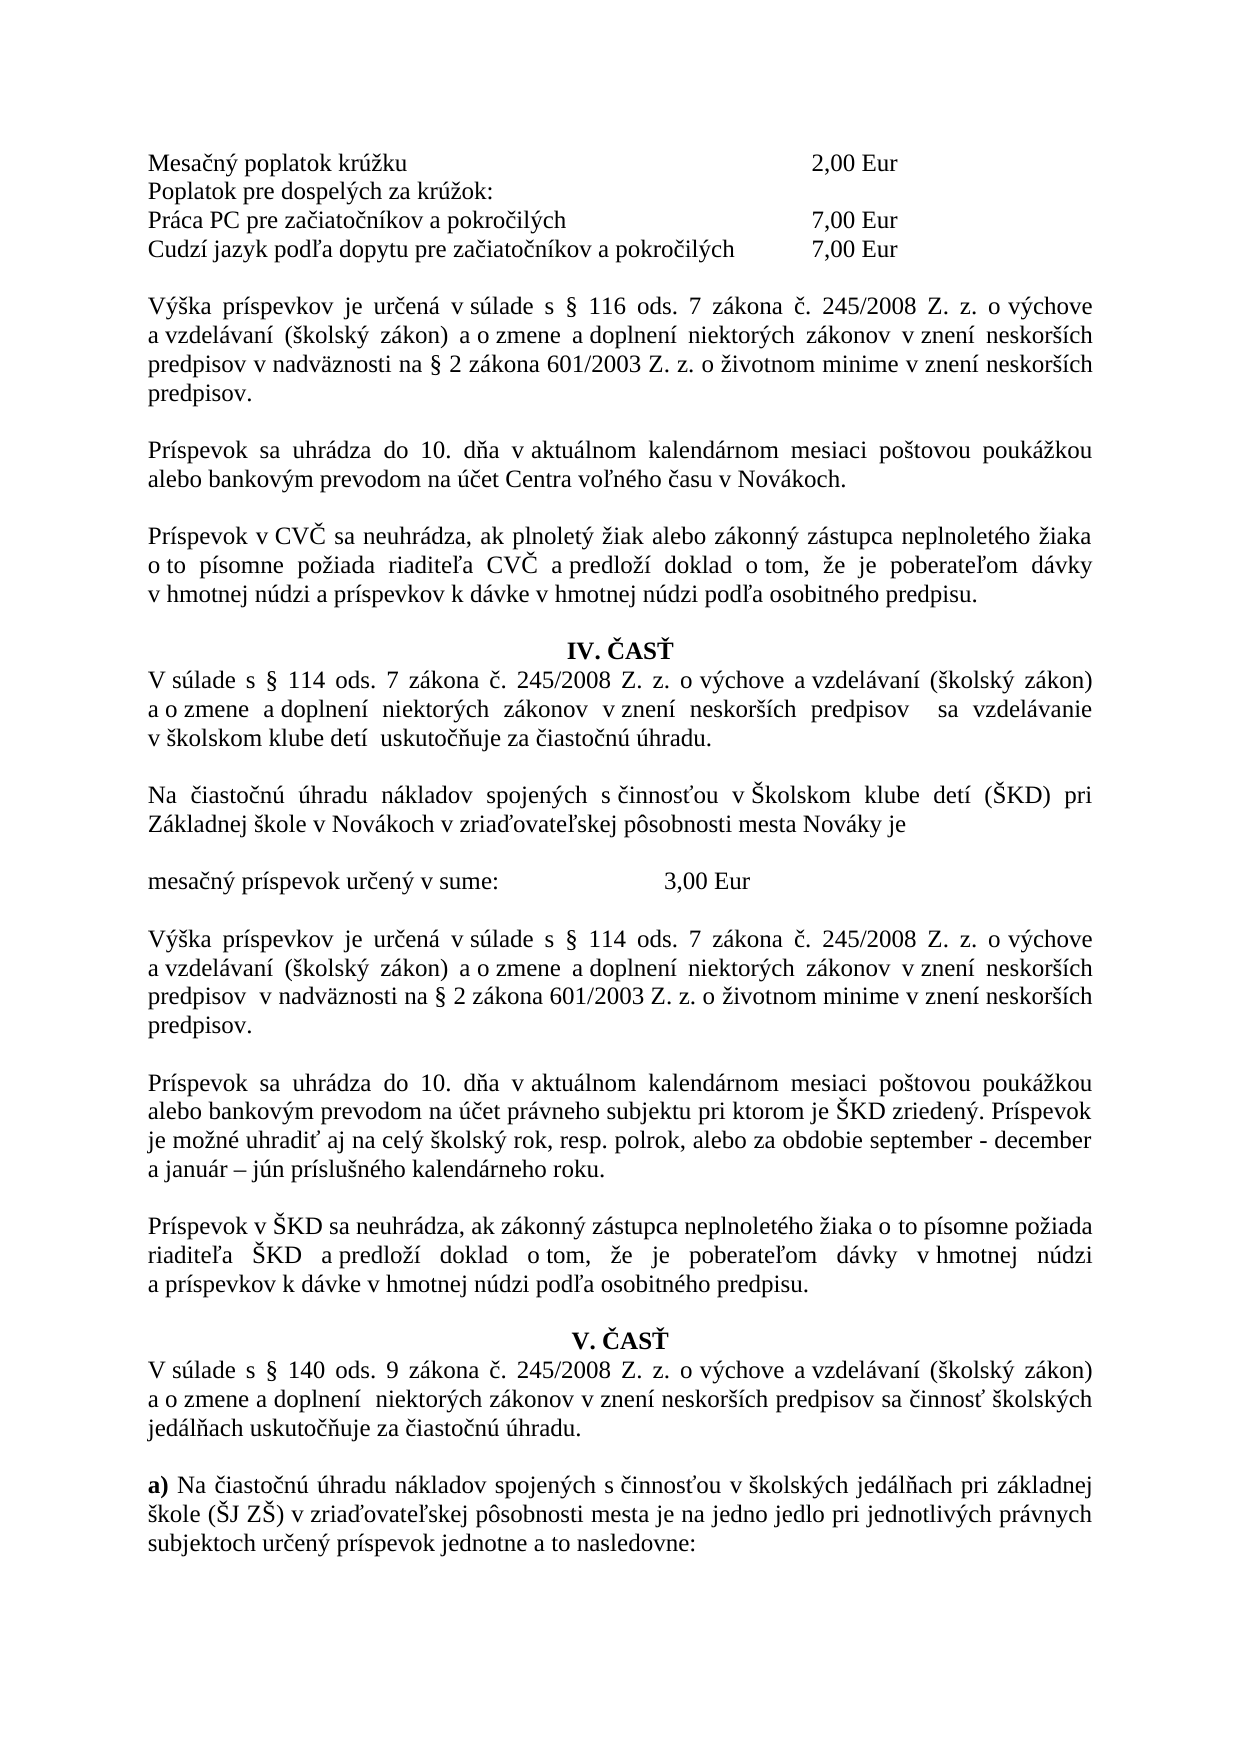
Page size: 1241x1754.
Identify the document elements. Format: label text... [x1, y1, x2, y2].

text V súlade s § 140 ods. 9 zákona č. 245/2008 Z. z. o výchove a vzdelávaní (školský zákon) a o zmene a doplnení niektorých zákonov v znení neskorších predpisov sa činnosť školských jedálňach uskutočňuje za čiastočnú úhradu. [148, 1355, 1093, 1441]
text Príspevok v CVČ sa neuhrádza, ak plnoletý žiak alebo zákonný zástupca neplnoletého žiaka o to písomne požiada riaditeľa CVČ a predloží doklad o tom, že je poberateľom dávky v hmotnej núdzi a príspevkov k dávke v hmotnej núdzi podľa osobitného predpisu. [148, 521, 1093, 608]
text Práca PC pre začiatočníkov a pokročilých 7,00 Eur [148, 205, 1093, 234]
text Príspevok sa uhrádza do 10. dňa v aktuálnom kalendárnom mesiaci poštovou poukážkou alebo bankovým prevodom na účet právneho subjektu pri ktorom je ŠKD zriedený. Príspevok je možné uhradiť aj na celý školský rok, resp. polrok, alebo za obdobie september - december a január – jún príslušného kalendárneho roku. [148, 1068, 1093, 1183]
text Príspevok v ŠKD sa neuhrádza, ak zákonný zástupca neplnoletého žiaka o to písomne požiada riaditeľa ŠKD a predloží doklad o tom, že je poberateľom dávky v hmotnej núdzi a príspevkov k dávke v hmotnej núdzi podľa osobitného predpisu. [148, 1211, 1093, 1298]
text Na čiastočnú úhradu nákladov spojených s činnosťou v Školskom klube detí (ŠKD) pri Základnej škole v Novákoch v zriaďovateľskej pôsobnosti mesta Nováky je [148, 780, 1093, 838]
text Príspevok sa uhrádza do 10. dňa v aktuálnom kalendárnom mesiaci poštovou poukážkou alebo bankovým prevodom na účet Centra voľného času v Novákoch. [148, 435, 1093, 493]
text V súlade s § 114 ods. 7 zákona č. 245/2008 Z. z. o výchove a vzdelávaní (školský zákon) a o zmene a doplnení niektorých zákonov v znení neskorších predpisov sa vzdelávanie v školskom klube detí uskutočňuje za čiastočnú úhradu. [148, 665, 1093, 751]
text Výška príspevkov je určená v súlade s § 116 ods. 7 zákona č. 245/2008 Z. z. o výchove a vzdelávaní (školský zákon) a o zmene a doplnení niektorých zákonov v znení neskorších predpisov v nadväznosti na § 2 zákona 601/2003 Z. z. o životnom minime v znení neskorších predpisov. [148, 291, 1093, 406]
text Mesačný poplatok krúžku 2,00 Eur [148, 148, 1093, 176]
text Poplatok pre dospelých za krúžok: [148, 176, 1093, 205]
text Cudzí jazyk podľa dopytu pre začiatočníkov a pokročilých 7,00 Eur [148, 234, 1093, 263]
text IV. ČASŤ [148, 636, 1093, 665]
text V. ČASŤ [148, 1326, 1093, 1355]
text Výška príspevkov je určená v súlade s § 114 ods. 7 zákona č. 245/2008 Z. z. o výchove a vzdelávaní (školský zákon) a o zmene a doplnení niektorých zákonov v znení neskorších predpisov v nadväznosti na § 2 zákona 601/2003 Z. z. o životnom minime v znení neskorších predpisov. [148, 924, 1093, 1039]
text a) Na čiastočnú úhradu nákladov spojených s činnosťou v školských jedálňach pri základnej škole (ŠJ ZŠ) v zriaďovateľskej pôsobnosti mesta je na jedno jedlo pri jednotlivých právnych subjektoch určený príspevok jednotne a to nasledovne: [148, 1470, 1093, 1556]
text mesačný príspevok určený v sume: 3,00 Eur [148, 866, 1093, 895]
